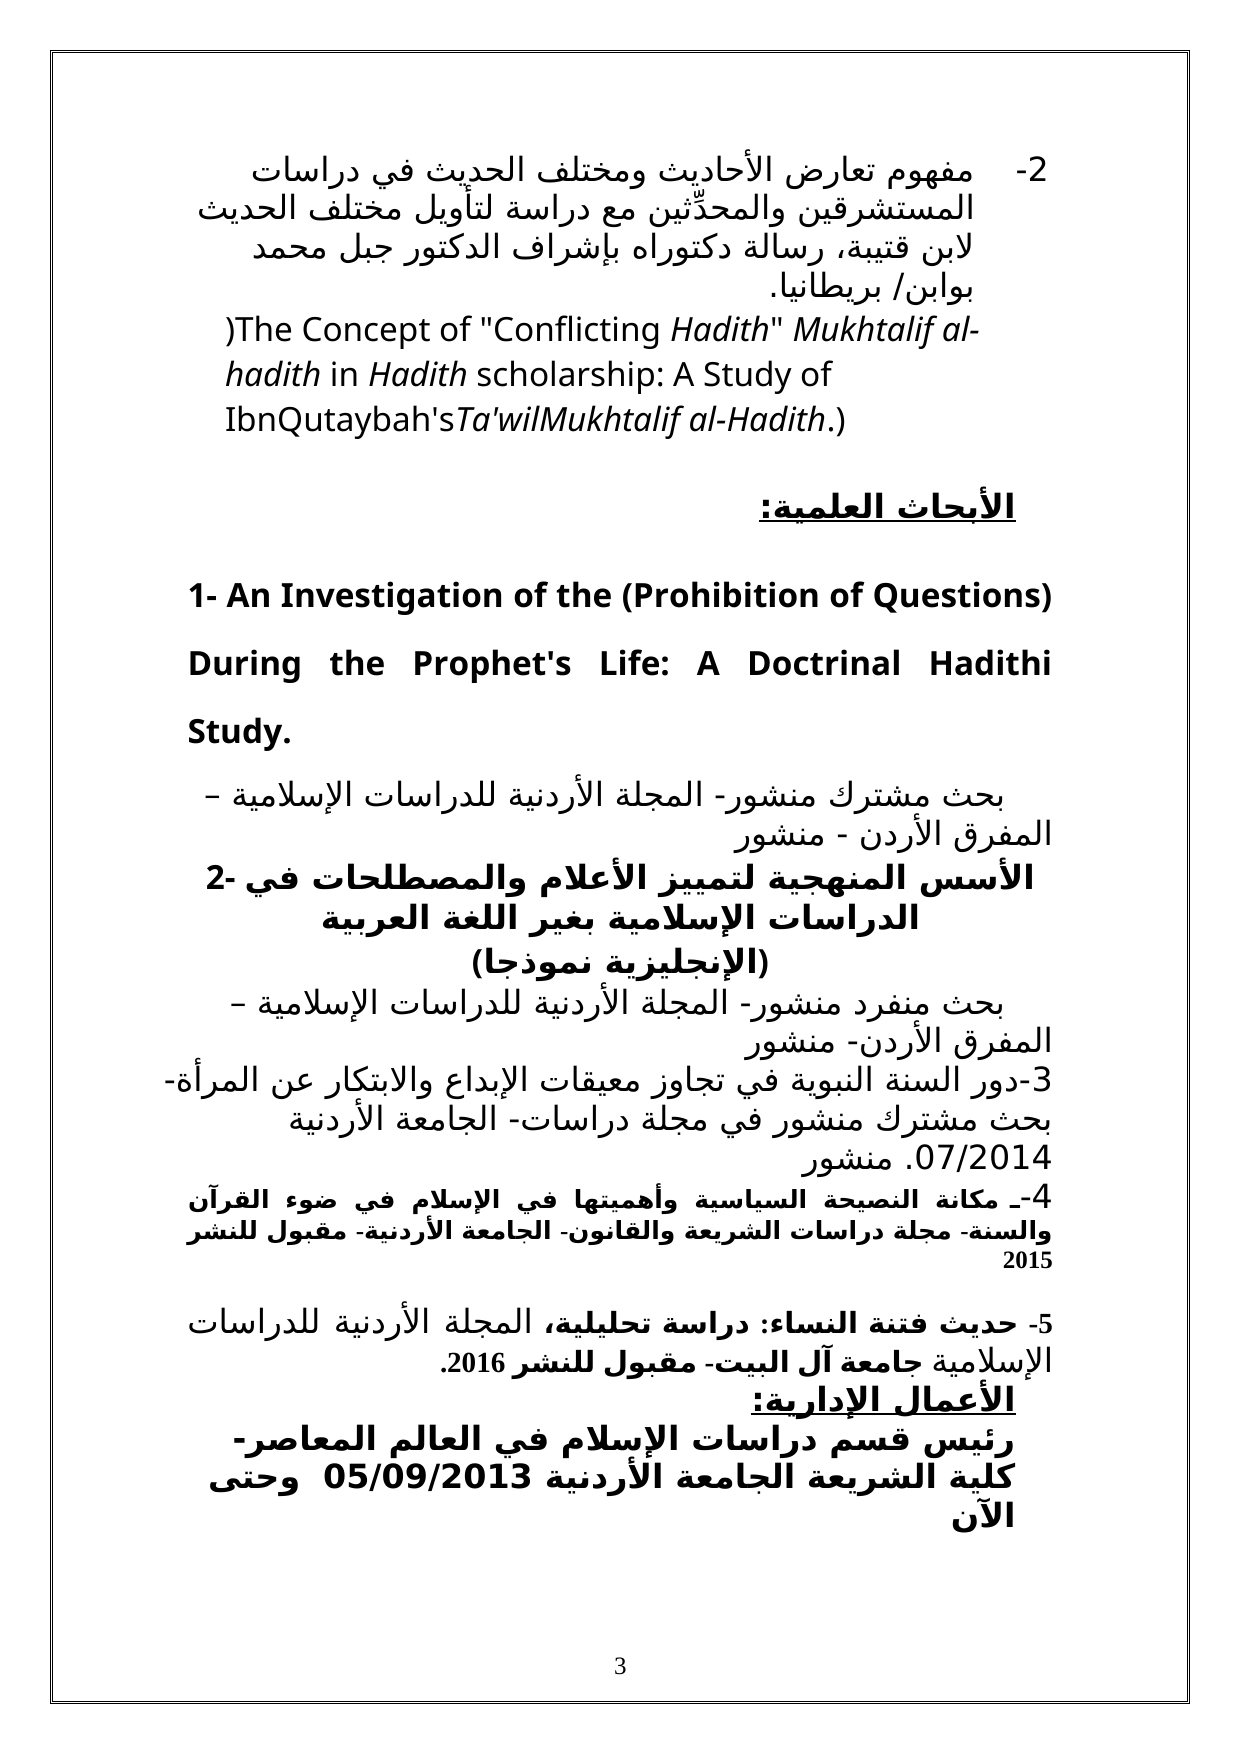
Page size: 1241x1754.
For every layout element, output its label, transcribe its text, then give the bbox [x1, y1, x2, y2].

text 2- الأسس المنهجية لتمييز الأعلام والمصطلحات في الدراسات الإسلامية بغير اللغة العربية [187, 853, 1053, 938]
text رئيس قسم دراسات الإسلام في العالم المعاصر- كلية الشريعة الجامعة الأردنية 05/09/2013 وحتى الآن [187, 1419, 1016, 1536]
text بحث مشترك منشور- المجلة الأردنية للدراسات الإسلامية – المفرق الأردن - منشور [158, 776, 1053, 853]
text 3-دور السنة النبوية في تجاوز معيقات الإبداع والابتكار عن المرأة- بحث مشترك منشور في مجلة دراسات- الجامعة الأردنية 07/2014. منشور [158, 1061, 1053, 1177]
text (الإنجليزية نموذجا) [187, 938, 1053, 983]
list مفهوم تعارض الأحاديث ومختلف الحديث في دراسات المستشرقين والمحدِّثين مع دراسة لتأويل مختلف الحديث لابن قتيبة، رسالة دكتوراه بإشراف الدكتور جبل محمد بوابن/ بريطانيا. [187, 150, 1016, 305]
text الأبحاث العلمية: [187, 487, 1016, 526]
text 1- An Investigation of the (Prohibition of Questions) During the Prophet's Life: A Doctrinal Hadithi Study. [187, 571, 1053, 753]
text 5- حديث فتنة النساء: دراسة تحليلية، المجلة الأردنية للدراسات الإسلامية جامعة آل البيت- مقبول للنشر 2016. [187, 1302, 1053, 1380]
text )The Concept of "Conflicting Hadith" Mukhtalif al-hadith in Hadith scholarship: A Study of IbnQutaybah'sTa'wilMukhtalif al-Hadith.) [225, 305, 1053, 442]
text بحث منفرد منشور- المجلة الأردنية للدراسات الإسلامية – المفرق الأردن- منشور [158, 983, 1053, 1061]
text الأعمال الإدارية: [187, 1380, 1016, 1419]
text 4- مكانة النصيحة السياسية وأهميتها في الإسلام في ضوء القرآن والسنة- مجلة دراسات الشريعة والقانون- الجامعة الأردنية- مقبول للنشر 2015 [187, 1177, 1053, 1274]
